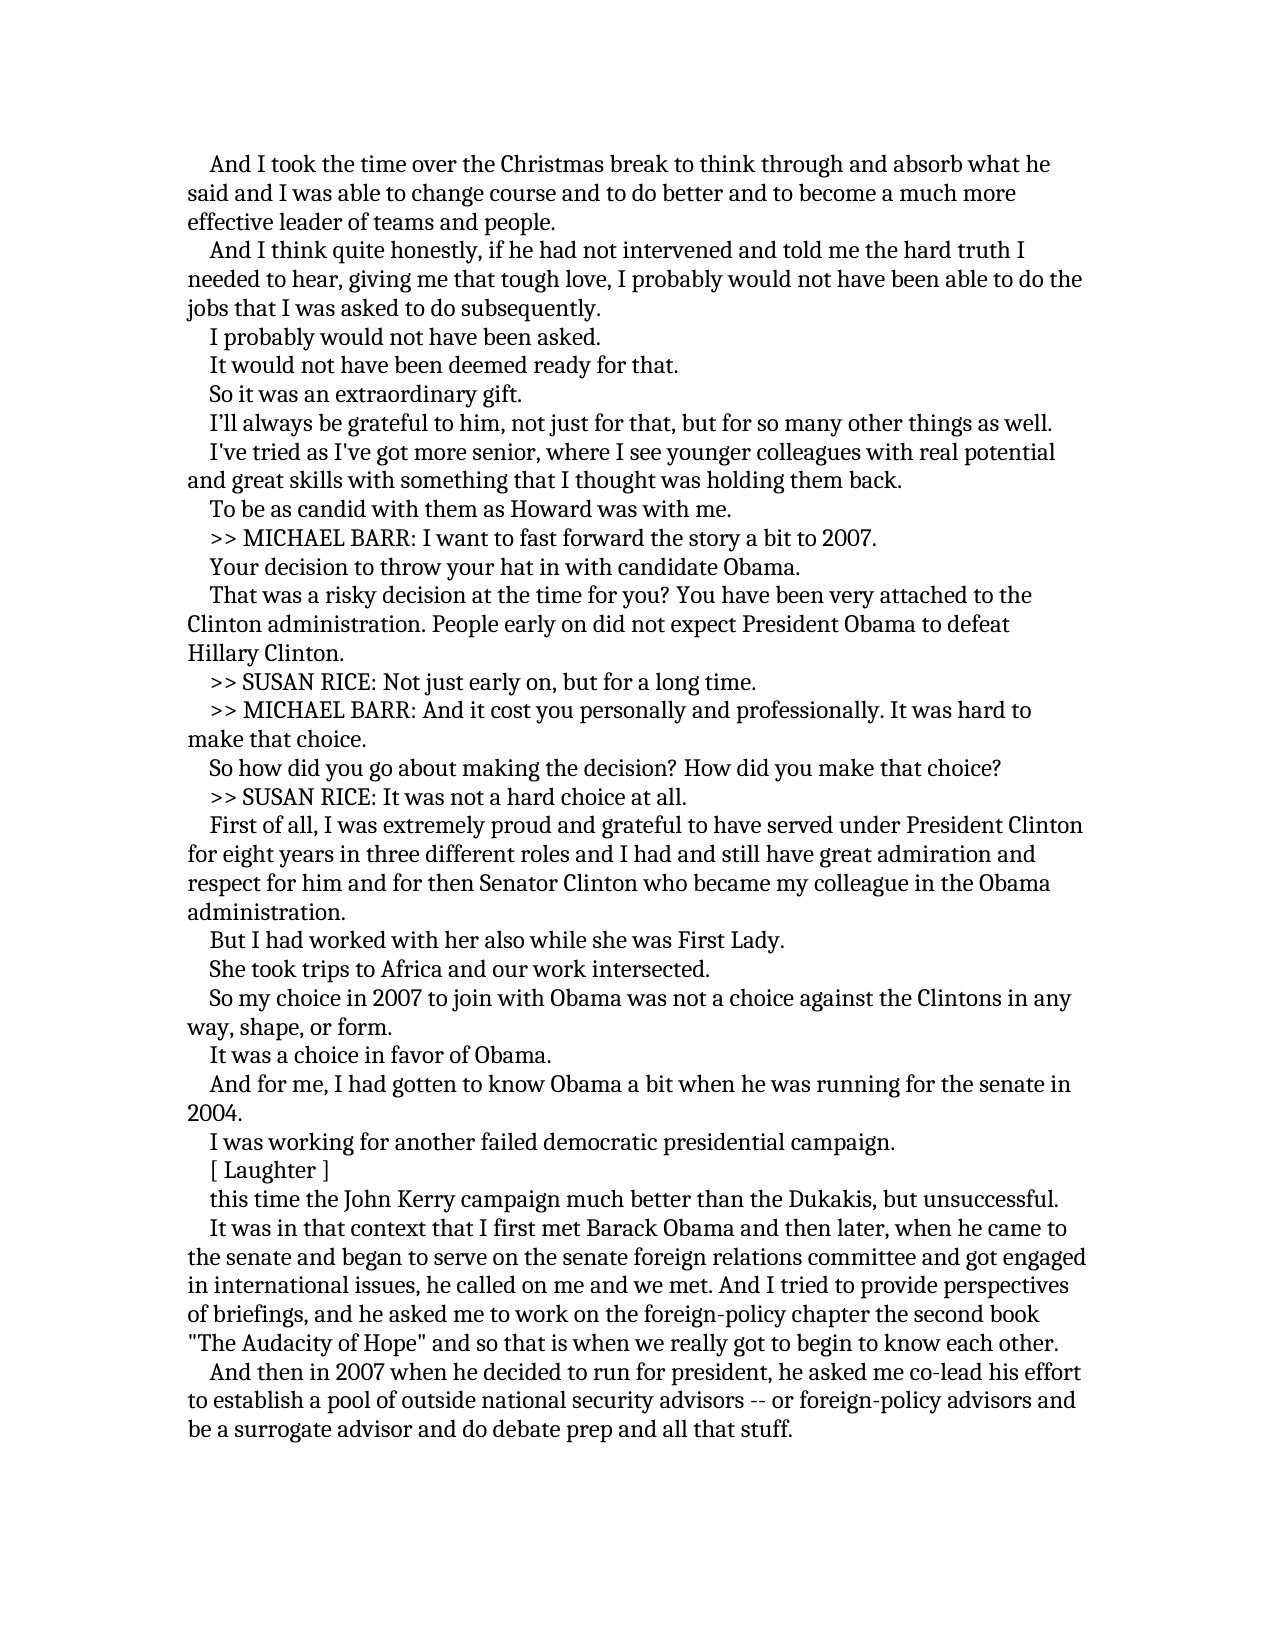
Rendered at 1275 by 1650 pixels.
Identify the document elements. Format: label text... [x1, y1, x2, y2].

text It would not have been deemed ready for that. [187, 351, 1087, 380]
text Your decision to throw your hat in with candidate Obama. [187, 552, 1087, 581]
text First of all, I was extremely proud and grateful to have served under President Clinton for eight years in three different roles and I had and still have great admiration and respect for him and for then Senator Clinton who became my colleague in the Obama administration. [187, 811, 1087, 926]
text So how did you go about making the decision? How did you make that choice? [187, 754, 1087, 782]
text >> MICHAEL BARR: And it cost you personally and professionally. It was hard to make that choice. [187, 696, 1087, 754]
text I've tried as I've got more senior, where I see younger colleagues with real potential and great skills with something that I thought was holding them back. [187, 437, 1087, 495]
text And for me, I had gotten to know Obama a bit when he was running for the senate in 2004. [187, 1070, 1087, 1127]
text I probably would not have been asked. [187, 322, 1087, 351]
text >> SUSAN RICE: It was not a hard choice at all. [187, 782, 1087, 811]
text I’ll always be grateful to him, not just for that, but for so many other things as well. [187, 409, 1087, 437]
text [ Laughter ] [187, 1156, 1087, 1185]
text She took trips to Africa and our work intersected. [187, 955, 1087, 984]
text And I took the time over the Christmas break to think through and absorb what he said and I was able to change course and to do better and to become a much more effective leader of teams and people. [187, 150, 1087, 236]
text >> MICHAEL BARR: I want to fast forward the story a bit to 2007. [187, 524, 1087, 552]
text But I had worked with her also while she was First Lady. [187, 926, 1087, 955]
text That was a risky decision at the time for you? You have been very attached to the Clinton administration. People early on did not expect President Obama to defeat Hillary Clinton. [187, 581, 1087, 667]
text And then in 2007 when he decided to run for president, he asked me co-lead his effort to establish a pool of outside national security advisors -- or foreign-policy advisors and be a surrogate advisor and do debate prep and all that stuff. [187, 1357, 1087, 1444]
text So my choice in 2007 to join with Obama was not a choice against the Clintons in any way, shape, or form. [187, 984, 1087, 1041]
text To be as candid with them as Howard was with me. [187, 495, 1087, 524]
text this time the John Kerry campaign much better than the Dukakis, but unsuccessful. [187, 1185, 1087, 1214]
text And I think quite honestly, if he had not intervened and told me the hard truth I needed to hear, giving me that tough love, I probably would not have been able to do the jobs that I was asked to do subsequently. [187, 236, 1087, 322]
text It was in that context that I first met Barack Obama and then later, when he came to the senate and began to serve on the senate foreign relations committee and got engaged in international issues, he called on me and we met. And I tried to provide perspectives of briefings, and he asked me to work on the foreign-policy chapter the second book "The Audacity of Hope" and so that is when we really got to begin to know each other. [187, 1214, 1087, 1357]
text I was working for another failed democratic presidential campaign. [187, 1127, 1087, 1156]
text So it was an extraordinary gift. [187, 380, 1087, 409]
text It was a choice in favor of Obama. [187, 1041, 1087, 1070]
text >> SUSAN RICE: Not just early on, but for a long time. [187, 667, 1087, 696]
